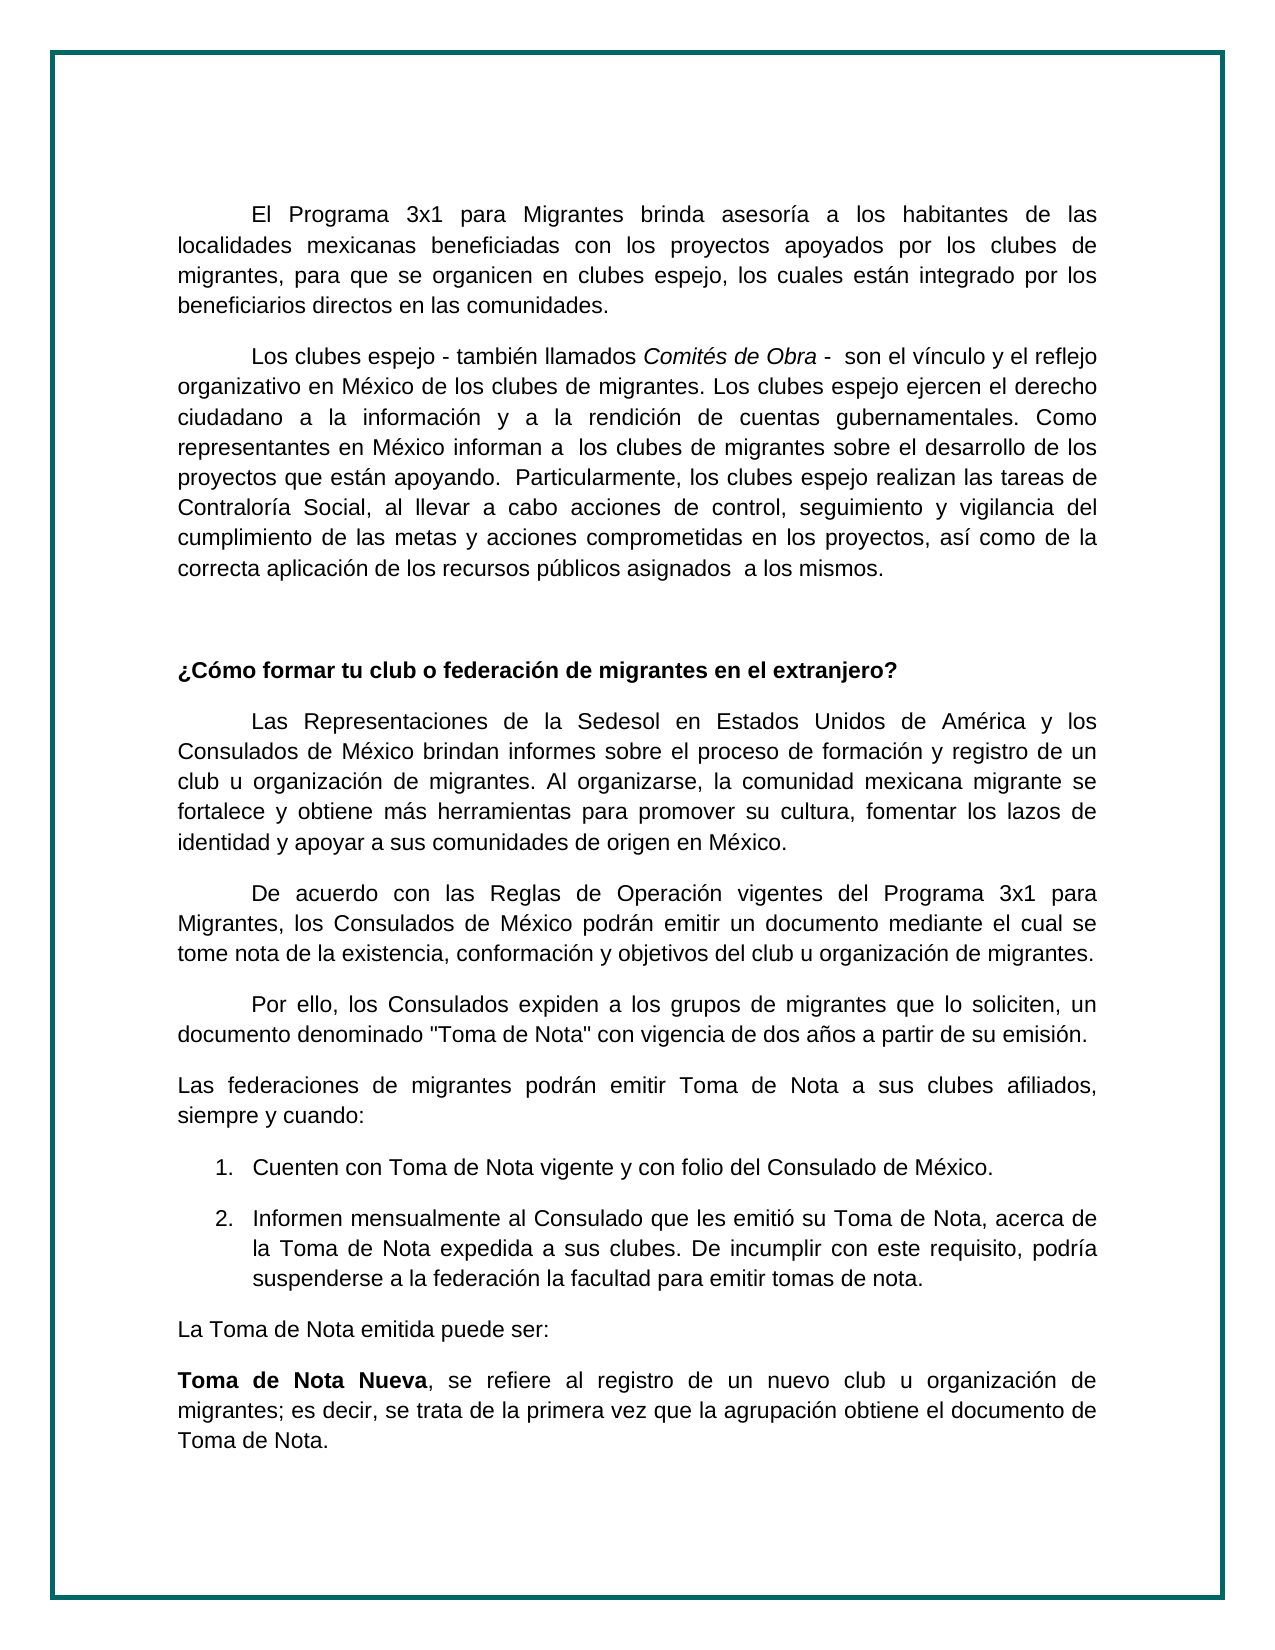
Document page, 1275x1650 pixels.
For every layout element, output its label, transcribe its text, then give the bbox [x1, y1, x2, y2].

text ¿Cómo formar tu club o federación de migrantes en el extranjero? [177, 657, 1098, 683]
text Toma de Nota Nueva, se refiere al registro de un nuevo club u organización de migrantes; es decir, se trata de la primera vez que la agrupación obtiene el documento de Toma de Nota. [177, 1367, 1098, 1454]
text Las federaciones de migrantes podrán emitir Toma de Nota a sus clubes afiliados, siempre y cuando: [177, 1072, 1098, 1129]
text El Programa 3x1 para Migrantes brinda asesoría a los habitantes de las localidades mexicanas beneficiadas con los proyectos apoyados por los clubes de migrantes, para que se organicen en clubes espejo, los cuales están integrado por los beneficiarios directos en las comunidades. [177, 201, 1098, 318]
text Los clubes espejo - también llamados Comités de Obra - son el vínculo y el reflejo organizativo en México de los clubes de migrantes. Los clubes espejo ejercen el derecho ciudadano a la información y a la rendición de cuentas gubernamentales. Como representantes en México informan a los clubes de migrantes sobre el desarrollo de los proyectos que están apoyando. Particularmente, los clubes espejo realizan las tareas de Contraloría Social, al llevar a cabo acciones de control, seguimiento y vigilancia del cumplimiento de las metas y acciones comprometidas en los proyectos, así como de la correcta aplicación de los recursos públicos asignados a los mismos. [177, 343, 1098, 581]
text La Toma de Nota emitida puede ser: [177, 1316, 1098, 1342]
text Por ello, los Consulados expiden a los grupos de migrantes que lo soliciten, un documento denominado "Toma de Nota" con vigencia de dos años a partir de su emisión. [177, 991, 1098, 1048]
list Informen mensualmente al Consulado que les emitió su Toma de Nota, acerca de la Toma de Nota expedida a sus clubes. De incumplir con este requisito, podría suspenderse a la federación la facultad para emitir tomas de nota. [215, 1204, 1098, 1291]
list Cuenten con Toma de Nota vigente y con folio del Consulado de México. [215, 1153, 1098, 1180]
text De acuerdo con las Reglas de Operación vigentes del Programa 3x1 para Migrantes, los Consulados de México podrán emitir un documento mediante el cual se tome nota de la existencia, conformación y objetivos del club u organización de migrantes. [177, 879, 1098, 966]
text Las Representaciones de la Sedesol en Estados Unidos de América y los Consulados de México brindan informes sobre el proceso de formación y registro de un club u organización de migrantes. Al organizarse, la comunidad mexicana migrante se fortalece y obtiene más herramientas para promover su cultura, fomentar los lazos de identidad y apoyar a sus comunidades de origen en México. [177, 708, 1098, 855]
